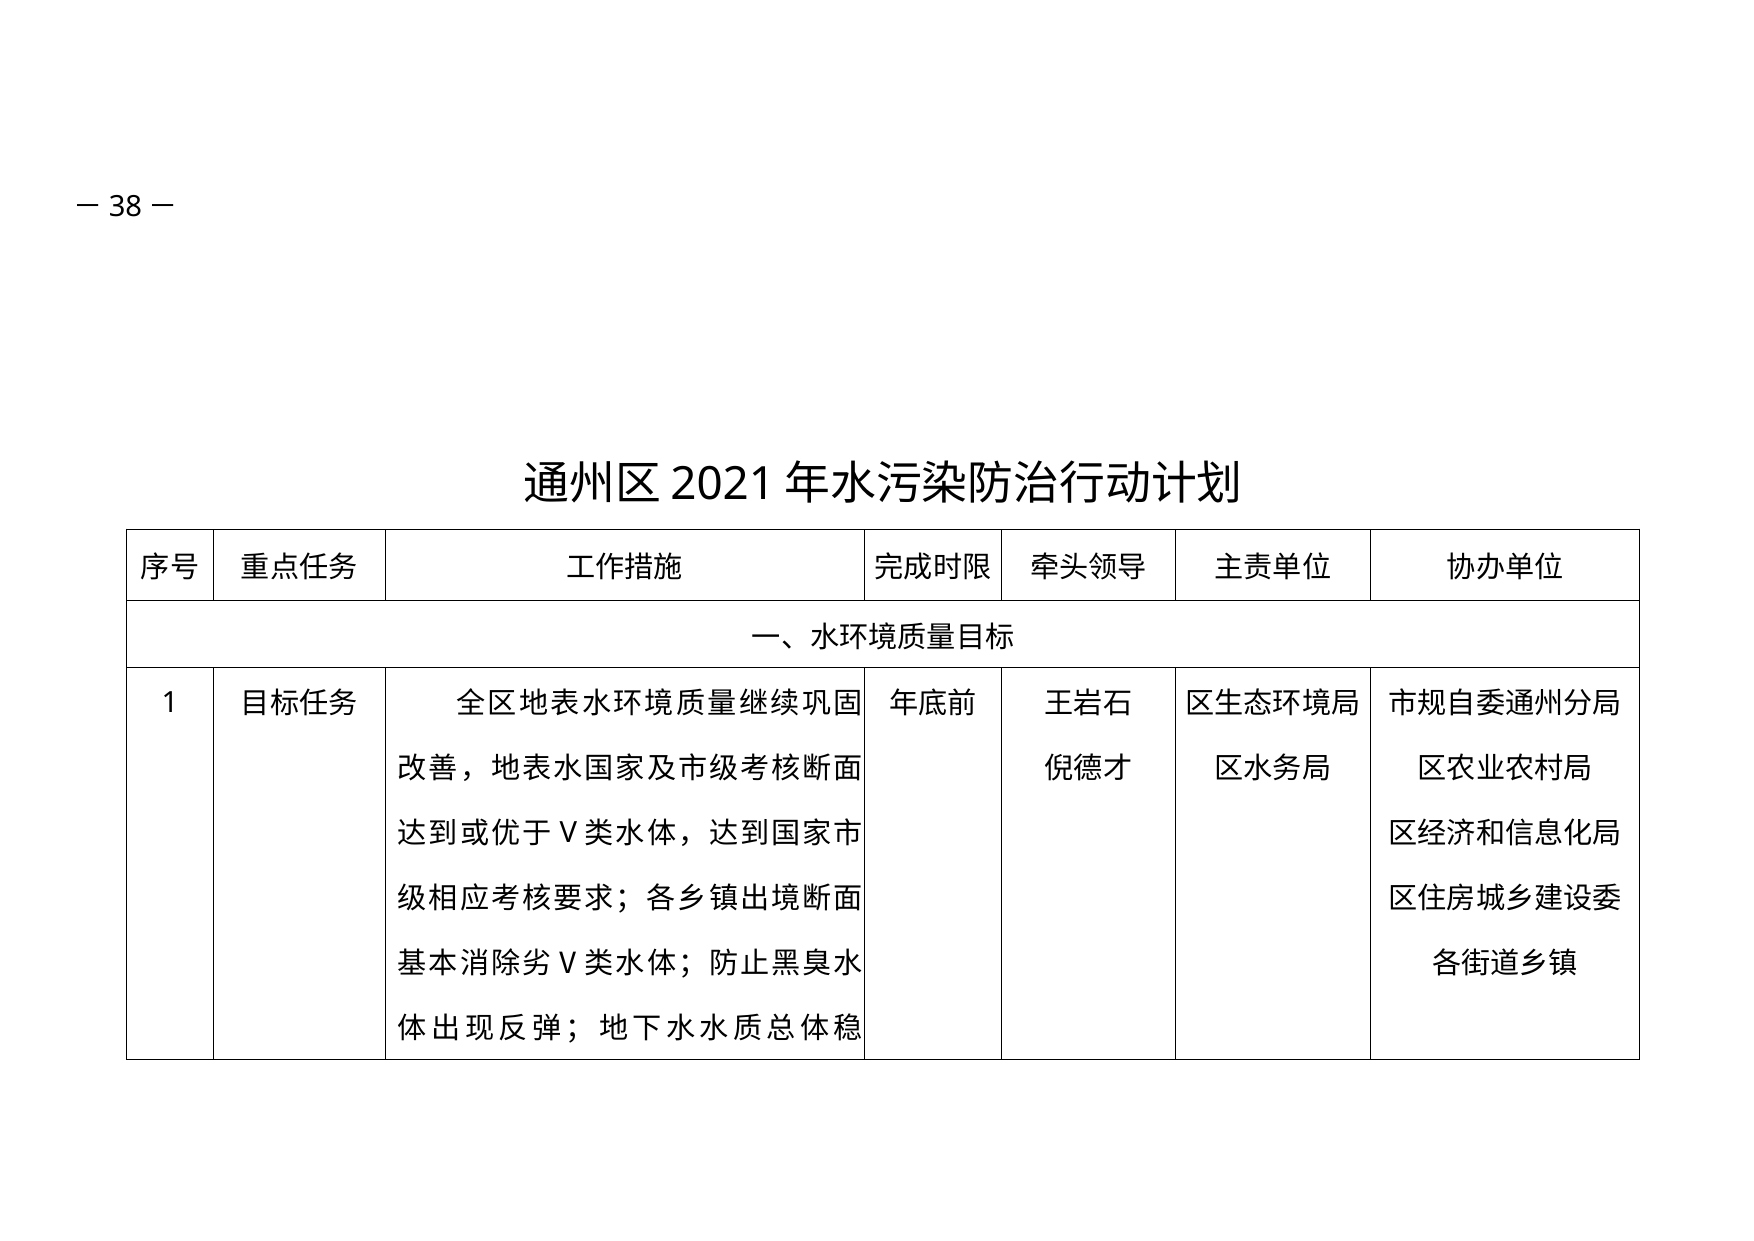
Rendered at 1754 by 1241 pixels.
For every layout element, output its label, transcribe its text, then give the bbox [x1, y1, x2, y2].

table_header 牵头领导 [1002, 530, 1175, 600]
table_header 工作措施 [386, 530, 864, 600]
table_header 协办单位 [1371, 530, 1639, 600]
table_header 序号 [127, 530, 213, 600]
table_cell 1 [127, 668, 213, 1059]
table_cell 市规自委通州分局 区农业农村局 区经济和信息化局 区住房城乡建设委 各街道乡镇 [1371, 668, 1639, 1059]
table_cell 年底前 [865, 668, 1001, 1059]
table_cell 目标任务 [214, 668, 385, 1059]
table_cell 区生态环境局 区水务局 [1176, 668, 1370, 1059]
table_header 主责单位 [1176, 530, 1370, 600]
text 通州区2021年水污染防治行动计划 [148, 431, 1618, 528]
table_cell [386, 668, 864, 1059]
table_header 重点任务 [214, 530, 385, 600]
table_header 完成时限 [865, 530, 1001, 600]
table_cell 王岩石 倪德才 [1002, 668, 1175, 1059]
table_cell 一、水环境质量目标 [127, 601, 1639, 667]
